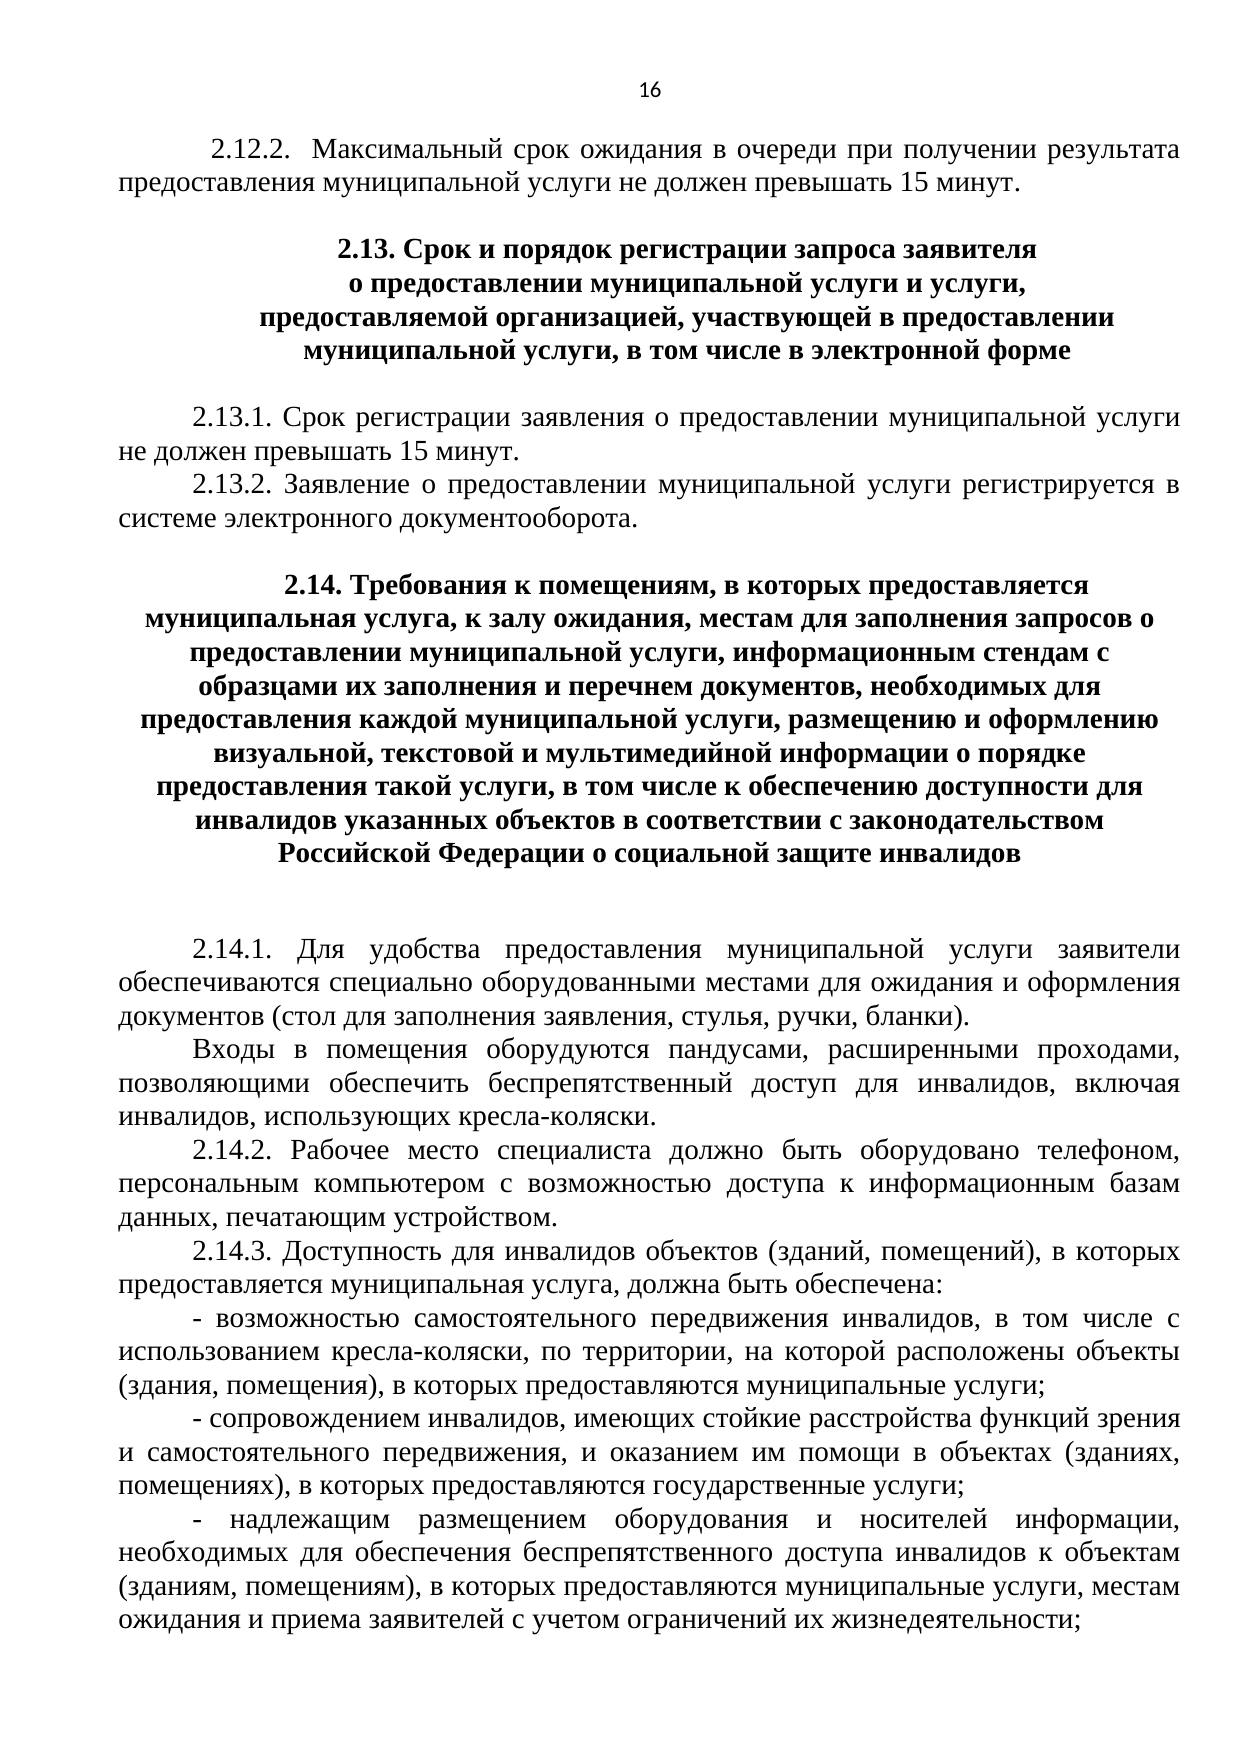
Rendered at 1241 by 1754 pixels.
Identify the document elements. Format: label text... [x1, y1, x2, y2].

text 2.13.2. Заявление о предоставлении муниципальной услуги регистрируется в системе электронного документооборота. [118, 466, 1181, 533]
text муниципальной услуги, в том числе в электронной форме [118, 332, 1181, 366]
text Входы в помещения оборудуются пандусами, расширенными проходами, позволяющими обеспечить беспрепятственный доступ для инвалидов, включая инвалидов, использующих кресла-коляски. [118, 1031, 1181, 1132]
text о предоставлении муниципальной услуги и услуги, [118, 265, 1181, 299]
text - сопровождением инвалидов, имеющих стойкие расстройства функций зрения и самостоятельного передвижения, и оказанием им помощи в объектах (зданиях, помещениях), в которых предоставляются государственные услуги; [118, 1400, 1181, 1501]
text предоставляемой организацией, участвующей в предоставлении [118, 299, 1181, 332]
text - надлежащим размещением оборудования и носителей информации, необходимых для обеспечения беспрепятственного доступа инвалидов к объектам (зданиям, помещениям), в которых предоставляются муниципальные услуги, местам ожидания и приема заявителей с учетом ограничений их жизнедеятельности; [118, 1501, 1181, 1635]
text 2.14. Требования к помещениям, в которых предоставляется муниципальная услуга, к залу ожидания, местам для заполнения запросов о предоставлении муниципальной услуги, информационным стендам с образцами их заполнения и перечнем документов, необходимых для предоставления каждой муниципальной услуги, размещению и оформлению визуальной, текстовой и мультимедийной информации о порядке предоставления такой услуги, в том числе к обеспечению доступности для инвалидов указанных объектов в соответствии с законодательством Российской Федерации о социальной защите инвалидов [118, 567, 1181, 869]
text 2.14.2. Рабочее место специалиста должно быть оборудовано телефоном, персональным компьютером с возможностью доступа к информационным базам данных, печатающим устройством. [118, 1132, 1181, 1233]
text 2.13. Срок и порядок регистрации запроса заявителя [118, 232, 1181, 265]
text 2.14.1. Для удобства предоставления муниципальной услуги заявители обеспечиваются специально оборудованными местами для ожидания и оформления документов (стол для заполнения заявления, стулья, ручки, бланки). [118, 931, 1181, 1031]
text - возможностью самостоятельного передвижения инвалидов, в том числе с использованием кресла-коляски, по территории, на которой расположены объекты (здания, помещения), в которых предоставляются муниципальные услуги; [118, 1300, 1181, 1400]
text 2.13.1. Срок регистрации заявления о предоставлении муниципальной услуги не должен превышать 15 минут. [118, 399, 1181, 466]
text 2.14.3. Доступность для инвалидов объектов (зданий, помещений), в которых предоставляется муниципальная услуга, должна быть обеспечена: [118, 1233, 1181, 1300]
text 2.12.2. Максимальный срок ожидания в очереди при получении результата предоставления муниципальной услуги не должен превышать 15 минут. [118, 131, 1181, 198]
